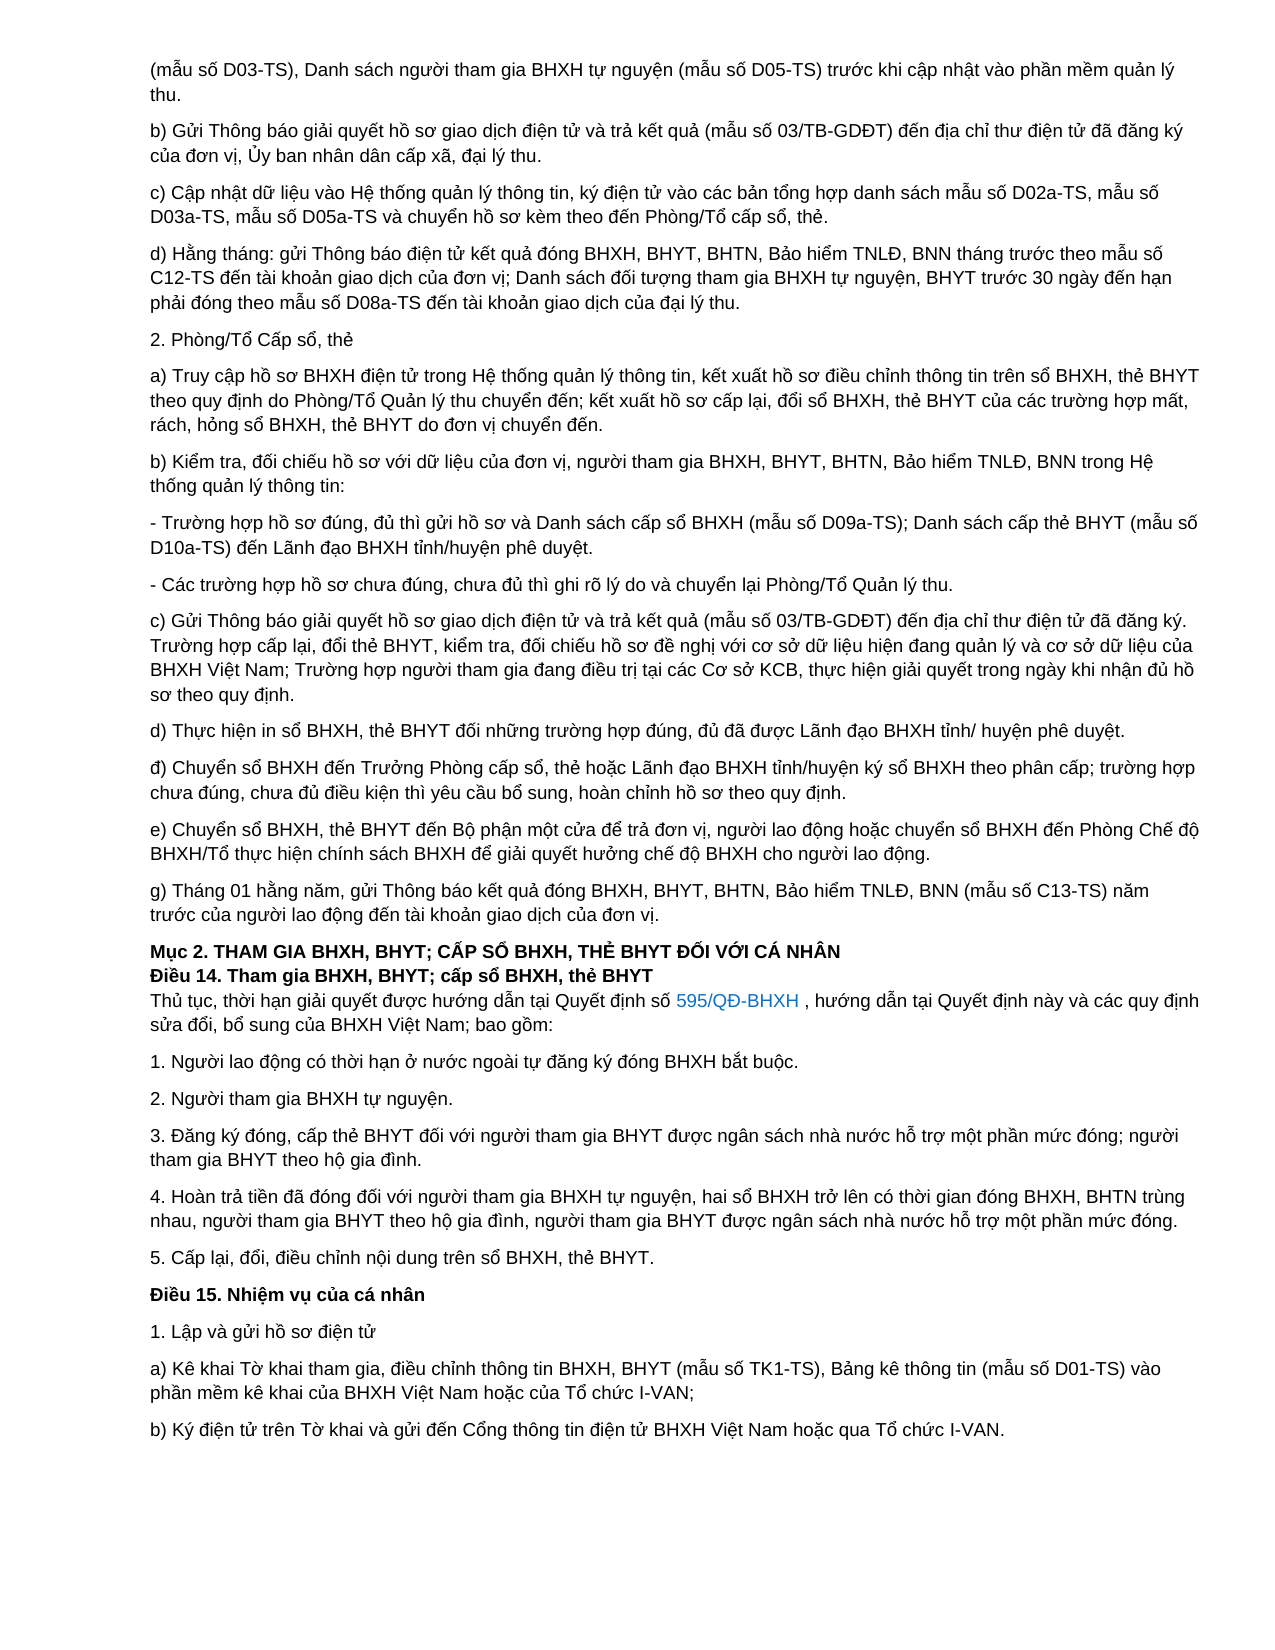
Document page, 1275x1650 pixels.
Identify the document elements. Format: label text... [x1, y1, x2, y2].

text a) Kê khai Tờ khai tham gia, điều chỉnh thông tin BHXH, BHYT (mẫu số TK1-TS), Bảng kê thông tin (mẫu số D01-TS) vào phần mềm kê khai của BHXH Việt Nam hoặc của Tổ chức I-VAN; [150, 1355, 1200, 1404]
text 3. Đăng ký đóng, cấp thẻ BHYT đối với người tham gia BHYT được ngân sách nhà nước hỗ trợ một phần mức đóng; người tham gia BHYT theo hộ gia đình. [150, 1122, 1200, 1171]
text b) Ký điện tử trên Tờ khai và gửi đến Cổng thông tin điện tử BHXH Việt Nam hoặc qua Tổ chức I-VAN. [150, 1416, 1200, 1441]
text d) Thực hiện in sổ BHXH, thẻ BHYT đối những trường hợp đúng, đủ đã được Lãnh đạo BHXH tỉnh/ huyện phê duyệt. [150, 717, 1200, 742]
text 1. Người lao động có thời hạn ở nước ngoài tự đăng ký đóng BHXH bắt buộc. [150, 1048, 1200, 1072]
text 2. Phòng/Tổ Cấp sổ, thẻ [150, 326, 1200, 350]
text b) Kiểm tra, đối chiếu hồ sơ với dữ liệu của đơn vị, người tham gia BHXH, BHYT, BHTN, Bảo hiểm TNLĐ, BNN trong Hệ thống quản lý thông tin: [150, 448, 1200, 497]
text d) Hằng tháng: gửi Thông báo điện tử kết quả đóng BHXH, BHYT, BHTN, Bảo hiểm TNLĐ, BNN tháng trước theo mẫu số C12-TS đến tài khoản giao dịch của đơn vị; Danh sách đối tượng tham gia BHXH tự nguyện, BHYT trước 30 ngày đến hạn phải đóng theo mẫu số D08a-TS đến tài khoản giao dịch của đại lý thu. [150, 240, 1200, 313]
text đ) Chuyển sổ BHXH đến Trưởng Phòng cấp sổ, thẻ hoặc Lãnh đạo BHXH tỉnh/huyện ký sổ BHXH theo phân cấp; trường hợp chưa đúng, chưa đủ điều kiện thì yêu cầu bổ sung, hoàn chỉnh hồ sơ theo quy định. [150, 754, 1200, 803]
text e) Chuyển sổ BHXH, thẻ BHYT đến Bộ phận một cửa để trả đơn vị, người lao động hoặc chuyển sổ BHXH đến Phòng Chế độ BHXH/Tổ thực hiện chính sách BHXH để giải quyết hưởng chế độ BHXH cho người lao động. [150, 816, 1200, 864]
text Điều 15. Nhiệm vụ của cá nhân [150, 1281, 1200, 1306]
text Thủ tục, thời hạn giải quyết được hướng dẫn tại Quyết định số 595/QĐ-BHXH , hướng dẫn tại Quyết định này và các quy định sửa đổi, bổ sung của BHXH Việt Nam; bao gồm: [150, 987, 1200, 1036]
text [150, 56, 1200, 105]
text Mục 2. THAM GIA BHXH, BHYT; CẤP SỔ BHXH, THẺ BHYT ĐỐI VỚI CÁ NHÂN [150, 938, 1200, 962]
text 1. Lập và gửi hồ sơ điện tử [150, 1318, 1200, 1342]
text - Trường hợp hồ sơ đúng, đủ thì gửi hồ sơ và Danh sách cấp sổ BHXH (mẫu số D09a-TS); Danh sách cấp thẻ BHYT (mẫu số D10a-TS) đến Lãnh đạo BHXH tỉnh/huyện phê duyệt. [150, 509, 1200, 558]
text c) Gửi Thông báo giải quyết hồ sơ giao dịch điện tử và trả kết quả (mẫu số 03/TB-GDĐT) đến địa chỉ thư điện tử đã đăng ký. Trường hợp cấp lại, đổi thẻ BHYT, kiểm tra, đối chiếu hồ sơ đề nghị với cơ sở dữ liệu hiện đang quản lý và cơ sở dữ liệu của BHXH Việt Nam; Trường hợp người tham gia đang điều trị tại các Cơ sở KCB, thực hiện giải quyết trong ngày khi nhận đủ hồ sơ theo quy định. [150, 607, 1200, 705]
text 4. Hoàn trả tiền đã đóng đối với người tham gia BHXH tự nguyện, hai sổ BHXH trở lên có thời gian đóng BHXH, BHTN trùng nhau, người tham gia BHYT theo hộ gia đình, người tham gia BHYT được ngân sách nhà nước hỗ trợ một phần mức đóng. [150, 1183, 1200, 1232]
text a) Truy cập hồ sơ BHXH điện tử trong Hệ thống quản lý thông tin, kết xuất hồ sơ điều chỉnh thông tin trên sổ BHXH, thẻ BHYT theo quy định do Phòng/Tổ Quản lý thu chuyển đến; kết xuất hồ sơ cấp lại, đổi sổ BHXH, thẻ BHYT của các trường hợp mất, rách, hỏng sổ BHXH, thẻ BHYT do đơn vị chuyển đến. [150, 362, 1200, 436]
text g) Tháng 01 hằng năm, gửi Thông báo kết quả đóng BHXH, BHYT, BHTN, Bảo hiểm TNLĐ, BNN (mẫu số C13-TS) năm trước của người lao động đến tài khoản giao dịch của đơn vị. [150, 877, 1200, 926]
text Điều 14. Tham gia BHXH, BHYT; cấp sổ BHXH, thẻ BHYT [150, 962, 1200, 987]
text b) Gửi Thông báo giải quyết hồ sơ giao dịch điện tử và trả kết quả (mẫu số 03/TB-GDĐT) đến địa chỉ thư điện tử đã đăng ký của đơn vị, Ủy ban nhân dân cấp xã, đại lý thu. [150, 117, 1200, 166]
text 2. Người tham gia BHXH tự nguyện. [150, 1085, 1200, 1109]
text c) Cập nhật dữ liệu vào Hệ thống quản lý thông tin, ký điện tử vào các bản tổng hợp danh sách mẫu số D02a-TS, mẫu số D03a-TS, mẫu số D05a-TS và chuyển hồ sơ kèm theo đến Phòng/Tổ cấp sổ, thẻ. [150, 179, 1200, 227]
text - Các trường hợp hồ sơ chưa đúng, chưa đủ thì ghi rõ lý do và chuyển lại Phòng/Tổ Quản lý thu. [150, 571, 1200, 595]
text 5. Cấp lại, đổi, điều chỉnh nội dung trên sổ BHXH, thẻ BHYT. [150, 1244, 1200, 1269]
